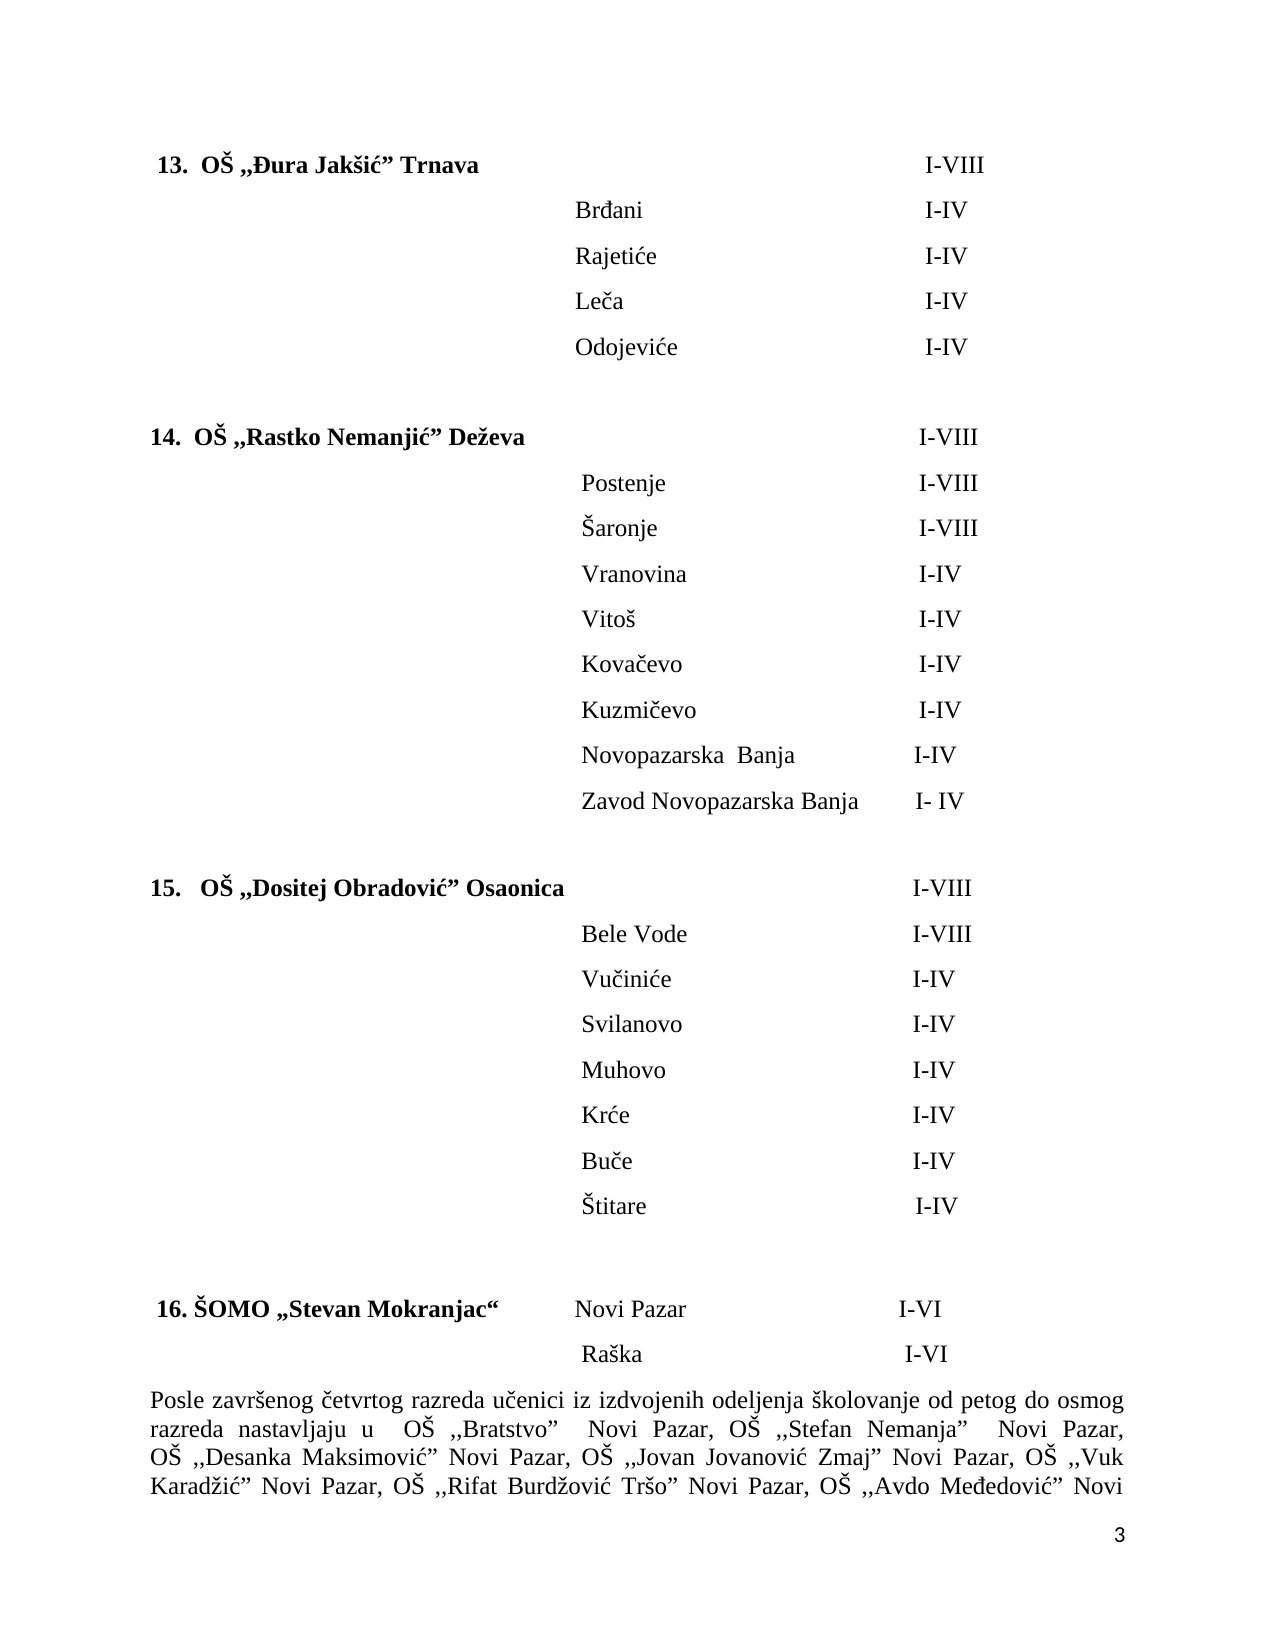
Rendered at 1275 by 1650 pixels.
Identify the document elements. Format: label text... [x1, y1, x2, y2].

text Kovačevo I-IV [150, 649, 1125, 678]
text Štitare I-IV [150, 1191, 1125, 1277]
text Zavod Novopazarska Banja I- IV [150, 786, 1125, 814]
text 16. ŠOMO „Stevan Mokranjac“ Novi Pazar I-VI [150, 1294, 1125, 1323]
text Leča I-IV [150, 286, 1125, 315]
text Odojeviće I-IV [150, 332, 1125, 360]
text Rajetiće I-IV [150, 241, 1125, 269]
text Bele Vode I-VIII [150, 919, 1125, 947]
text 14. OŠ ,,Rastko Nemanjić” Deževa I-VIII [150, 422, 1125, 451]
text Vranovina I-IV [150, 559, 1125, 587]
text Raška I-VI [150, 1339, 1125, 1368]
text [150, 1385, 1125, 1500]
text Muhovo I-IV [150, 1055, 1125, 1084]
text Brđani I-IV [150, 195, 1125, 224]
text Vučiniće I-IV [150, 964, 1125, 993]
list OŠ ,,Đura Jakšić” Trnava I-VIII [157, 150, 1125, 179]
text Buče I-IV [150, 1146, 1125, 1174]
text Krće I-IV [150, 1100, 1125, 1129]
text 15. OŠ ,,Dositej Obradović” Osaonica I-VIII [150, 873, 1125, 902]
text Novopazarska Banja I-IV [150, 740, 1125, 769]
text Postenje I-VIII [150, 468, 1125, 497]
text Svilanovo I-IV [150, 1009, 1125, 1038]
text Kuzmičevo I-IV [150, 695, 1125, 724]
text Šaronje I-VIII [150, 513, 1125, 542]
text Vitoš I-IV [150, 604, 1125, 633]
